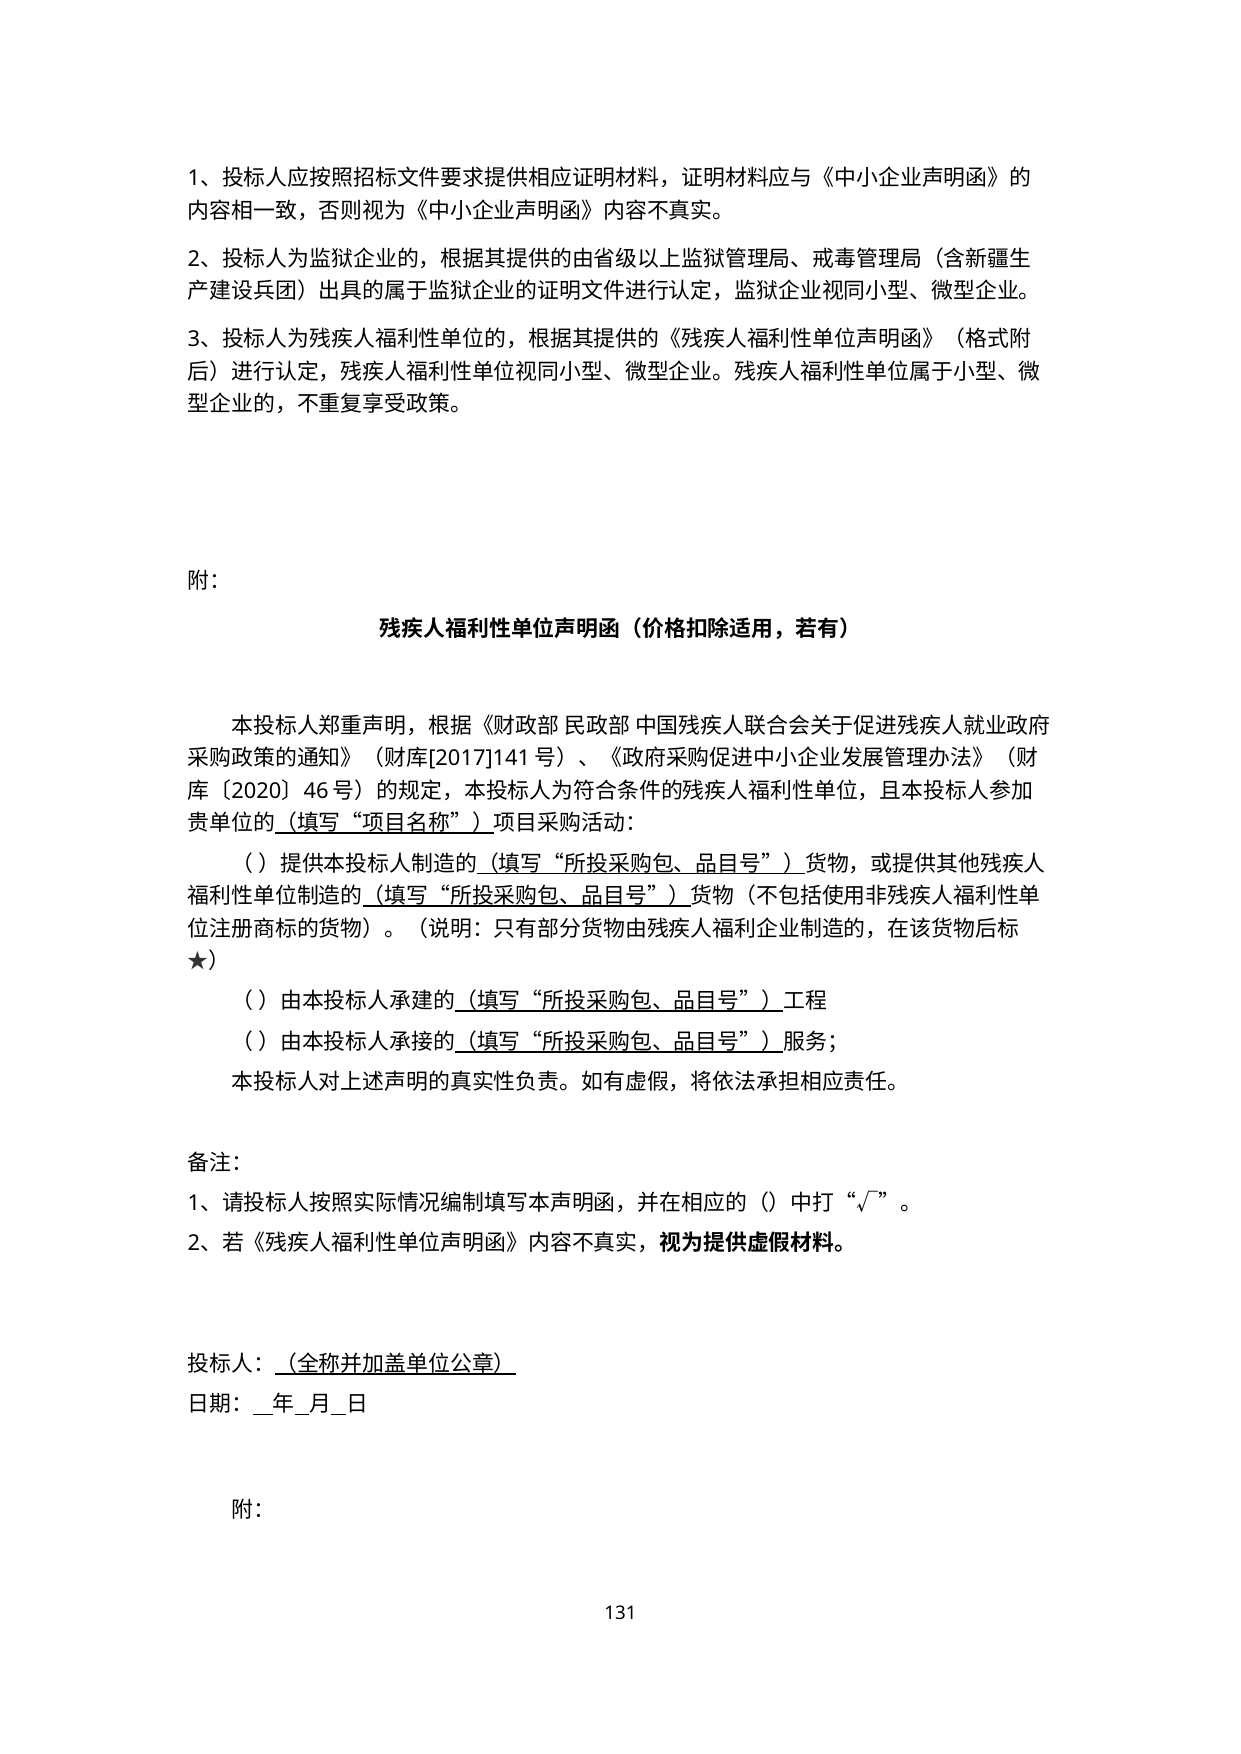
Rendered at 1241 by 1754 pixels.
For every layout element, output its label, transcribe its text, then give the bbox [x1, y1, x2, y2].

text 本投标人郑重声明，根据《财政部 民政部 中国残疾人联合会关于促进残疾人就业政府采购政策的通知》（财库[2017]141号）、《政府采购促进中小企业发展管理办法》（财库〔2020〕46号）的规定，本投标人为符合条件的残疾人福利性单位，且本投标人参加贵单位的（填写“项目名称”）项目采购活动： [187, 707, 1053, 837]
text 1、投标人应按照招标文件要求提供相应证明材料，证明材料应与《中小企业声明函》的内容相一致，否则视为《中小企业声明函》内容不真实。 [187, 160, 1053, 225]
text （ ）提供本投标人制造的（填写“所投采购包、品目号”）货物，或提供其他残疾人福利性单位制造的（填写“所投采购包、品目号”）货物（不包括使用非残疾人福利性单位注册商标的货物）。（说明：只有部分货物由残疾人福利企业制造的，在该货物后标★） [187, 845, 1053, 975]
text 附： [187, 1491, 1053, 1524]
text 备注： [187, 1144, 1053, 1177]
text 附： [187, 530, 1053, 595]
text 2、若《残疾人福利性单位声明函》内容不真实，视为提供虚假材料。 [187, 1225, 1053, 1257]
text 残疾人福利性单位声明函（价格扣除适用，若有） [187, 611, 1053, 643]
text （ ）由本投标人承建的（填写“所投采购包、品目号”）工程 [187, 983, 1053, 1015]
text 日期： 年 月 日 [187, 1386, 1053, 1483]
text 2、投标人为监狱企业的，根据其提供的由省级以上监狱管理局、戒毒管理局（含新疆生产建设兵团）出具的属于监狱企业的证明文件进行认定，监狱企业视同小型、微型企业。 [187, 240, 1053, 305]
text 投标人：（全称并加盖单位公章） [187, 1346, 1053, 1378]
text 3、投标人为残疾人福利性单位的，根据其提供的《残疾人福利性单位声明函》（格式附后）进行认定，残疾人福利性单位视同小型、微型企业。残疾人福利性单位属于小型、微型企业的，不重复享受政策。 [187, 321, 1053, 418]
text 1、请投标人按照实际情况编制填写本声明函，并在相应的（）中打“√”。 [187, 1184, 1053, 1217]
text 本投标人对上述声明的真实性负责。如有虚假，将依法承担相应责任。 [187, 1063, 1053, 1096]
text （ ）由本投标人承接的（填写“所投采购包、品目号”）服务； [187, 1023, 1053, 1056]
